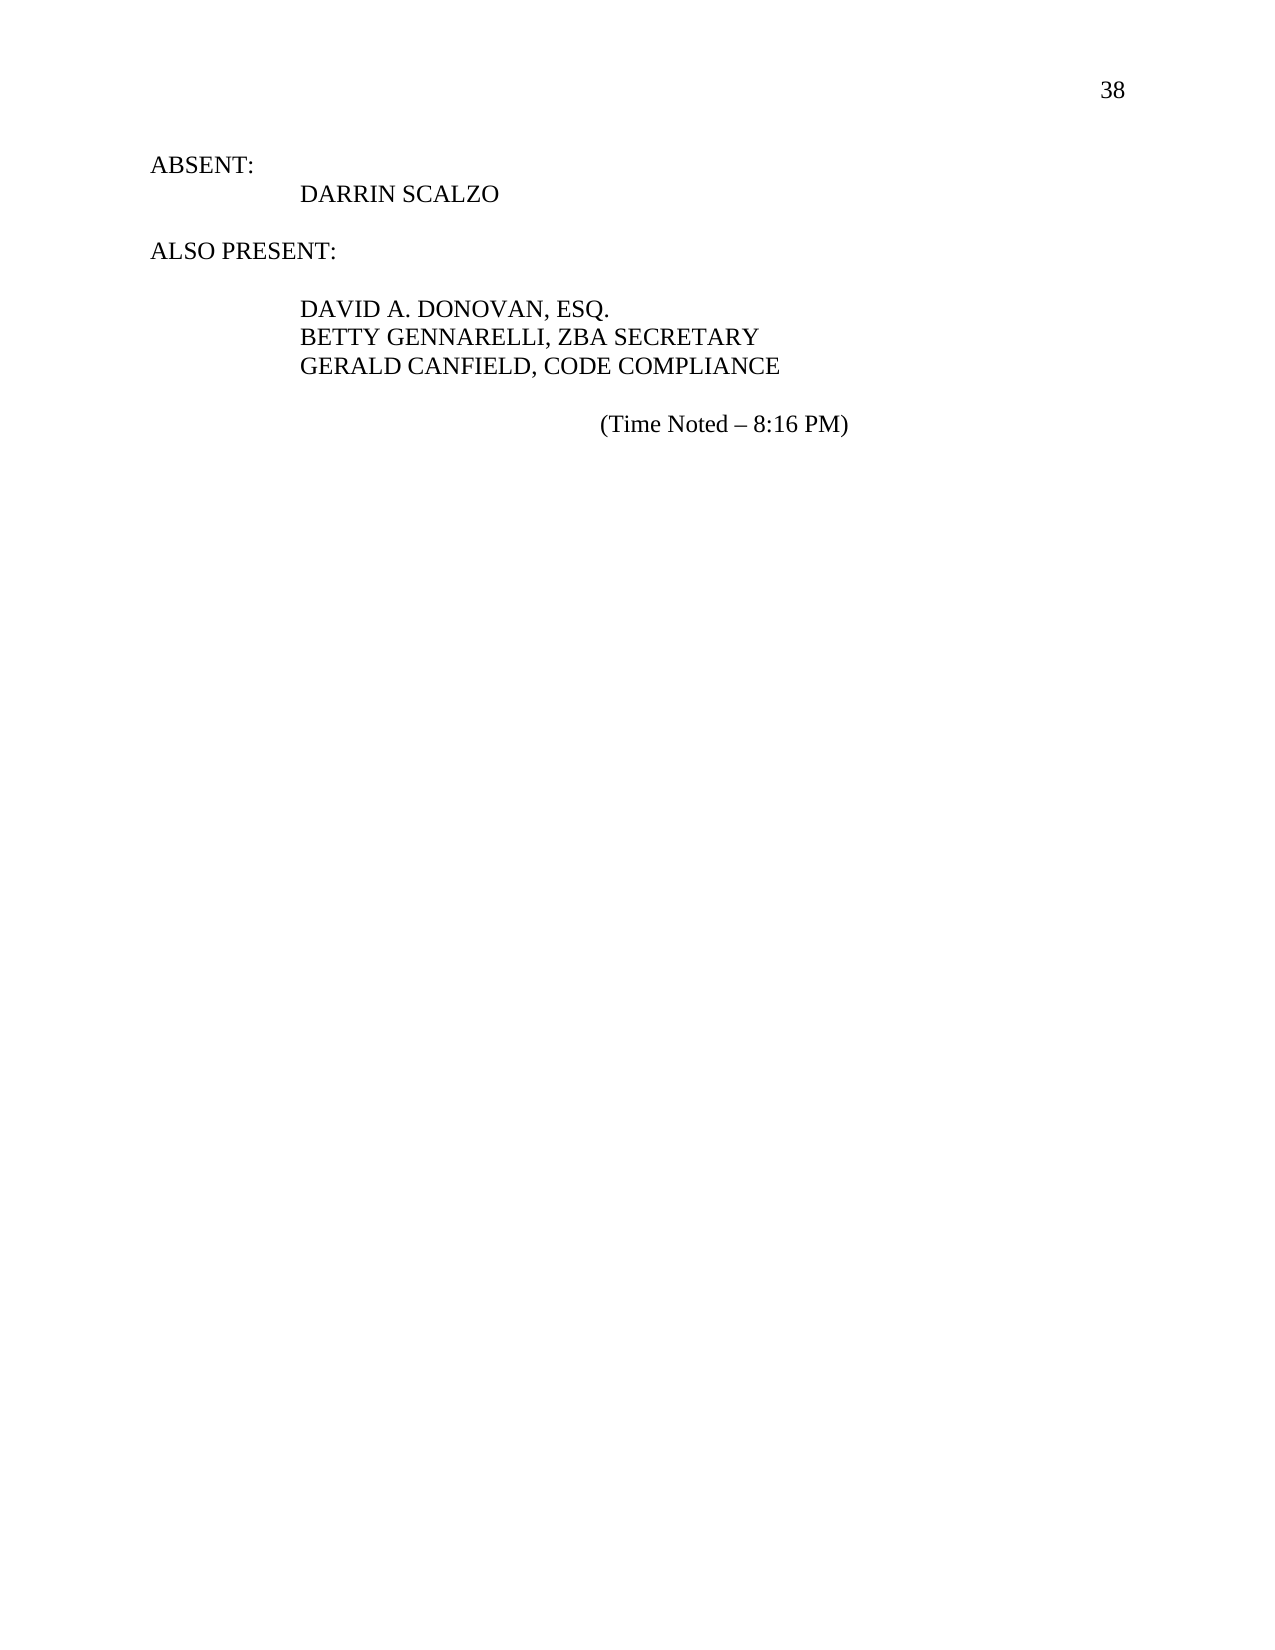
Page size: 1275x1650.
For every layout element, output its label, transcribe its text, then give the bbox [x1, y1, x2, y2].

text ALSO PRESENT: [150, 236, 1125, 265]
text (Time Noted – 8:16 PM) [150, 409, 1125, 437]
text GERALD CANFIELD, CODE COMPLIANCE [150, 351, 1125, 380]
text BETTY GENNARELLI, ZBA SECRETARY [150, 322, 1125, 351]
text DAVID A. DONOVAN, ESQ. [150, 294, 1125, 322]
text DARRIN SCALZO [150, 179, 1125, 207]
text ABSENT: [150, 150, 1125, 179]
